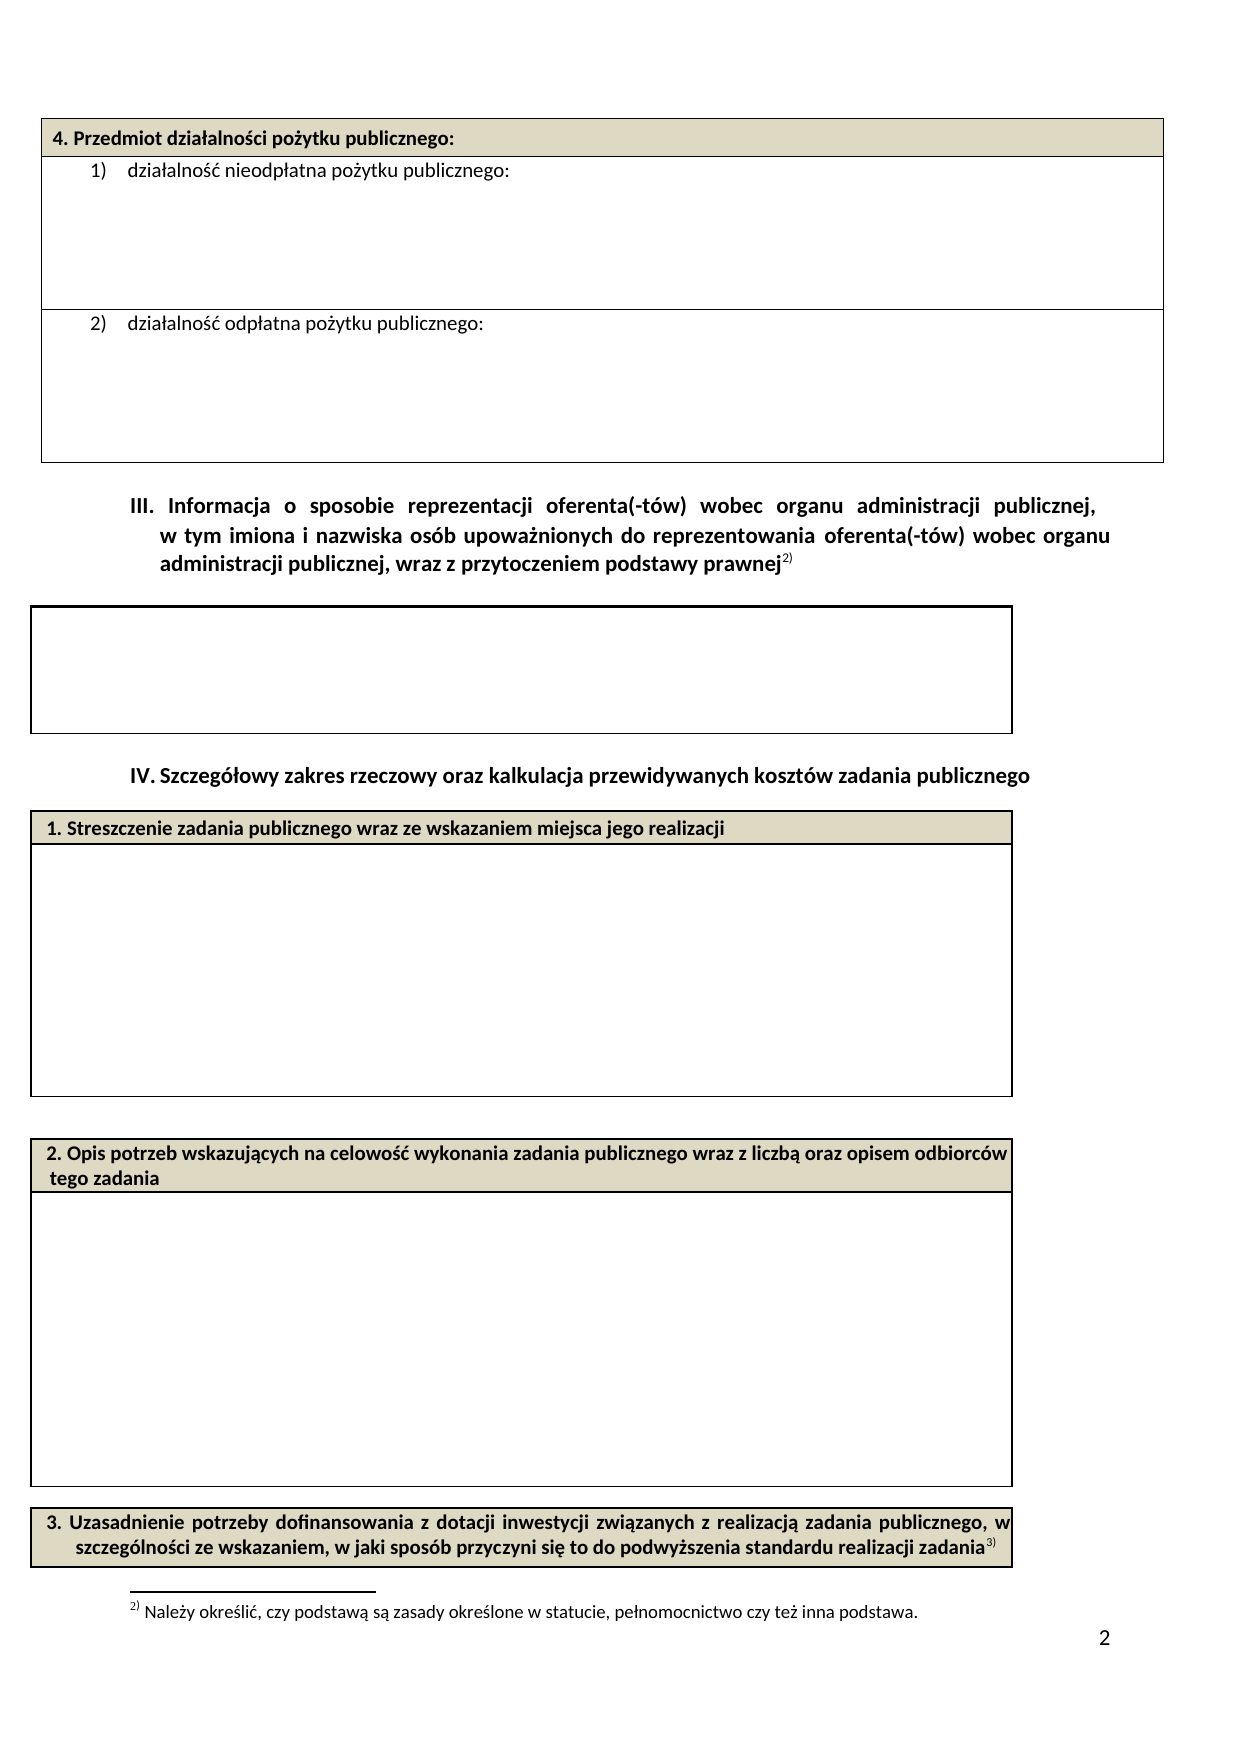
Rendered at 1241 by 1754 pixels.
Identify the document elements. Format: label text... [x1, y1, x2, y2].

text IV. Szczegółowy zakres rzeczowy oraz kalkulacja przewidywanych kosztów zadania publicznego [130, 762, 1110, 790]
table_cell [32, 845, 1011, 1096]
table_cell działalność nieodpłatna pożytku publicznego: [42, 157, 1163, 309]
table_cell 4. Przedmiot działalności pożytku publicznego: [42, 119, 1163, 156]
table_cell [32, 1193, 1011, 1486]
table_header 2. Opis potrzeb wskazujących na celowość wykonania zadania publicznego wraz z liczbą oraz opisem odbiorców tego zadania [32, 1140, 1011, 1191]
table_header [32, 608, 1011, 733]
table_cell działalność odpłatna pożytku publicznego: [42, 310, 1163, 462]
table_header 3. Uzasadnienie potrzeby dofinansowania z dotacji inwestycji związanych z realizacją zadania publicznego, w szczególności ze wskazaniem, w jaki sposób przyczyni się to do podwyższenia standardu realizacji zadania) [32, 1509, 1011, 1566]
text III. Informacja o sposobie reprezentacji oferenta(-tów) wobec organu administracji publicznej, w tym imiona i nazwiska osób upoważnionych do reprezentowania oferenta(-tów) wobec organu administracji publicznej, wraz z przytoczeniem podstawy prawnej) [130, 491, 1110, 577]
table_header 1. Streszczenie zadania publicznego wraz ze wskazaniem miejsca jego realizacji [32, 812, 1011, 843]
